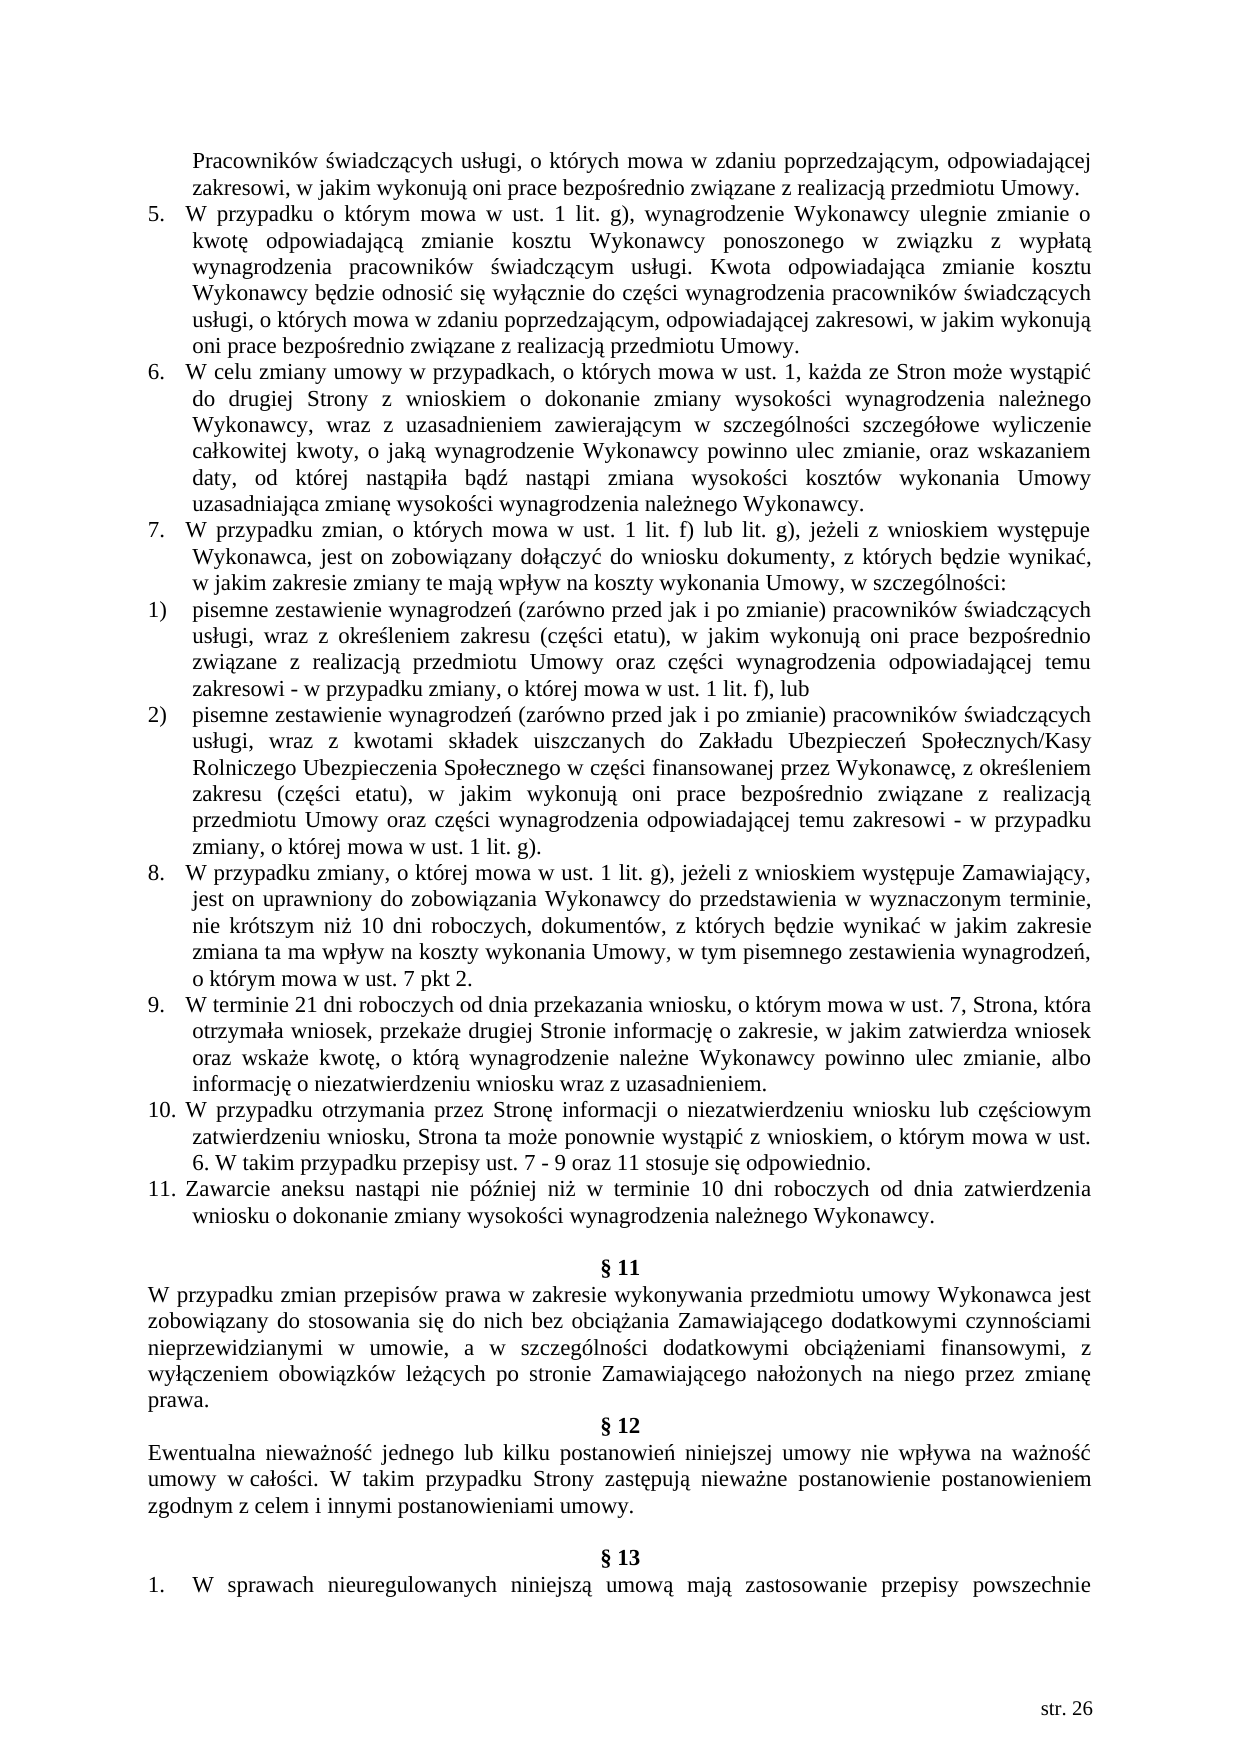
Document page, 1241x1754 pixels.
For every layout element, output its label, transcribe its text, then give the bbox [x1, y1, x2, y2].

text Ewentualna nieważność jednego lub kilku postanowień niniejszej umowy nie wpływa na ważność umowy w całości. W takim przypadku Strony zastępują nieważne postanowienie postanowieniem zgodnym z celem i innymi postanowieniami umowy. [148, 1439, 1093, 1518]
list W przypadku o którym mowa w ust. 1 lit. g), wynagrodzenie Wykonawcy ulegnie zmianie o kwotę odpowiadającą zmianie kosztu Wykonawcy ponoszonego w związku z wypłatą wynagrodzenia pracowników świadczącym usługi. Kwota odpowiadająca zmianie kosztu Wykonawcy będzie odnosić się wyłącznie do części wynagrodzenia pracowników świadczących usługi, o których mowa w zdaniu poprzedzającym, odpowiadającej zakresowi, w jakim wykonują oni prace bezpośrednio związane z realizacją przedmiotu Umowy. [148, 200, 1093, 358]
subtitle § 11 [148, 1254, 1093, 1281]
subtitle § 13 [148, 1544, 1093, 1571]
list W przypadku otrzymania przez Stronę informacji o niezatwierdzeniu wniosku lub częściowym zatwierdzeniu wniosku, Strona ta może ponownie wystąpić z wnioskiem, o którym mowa w ust. 6. W takim przypadku przepisy ust. 7 - 9 oraz 11 stosuje się odpowiednio. [148, 1096, 1093, 1175]
text W przypadku zmian przepisów prawa w zakresie wykonywania przedmiotu umowy Wykonawca jest zobowiązany do stosowania się do nich bez obciążania Zamawiającego dodatkowymi czynnościami nieprzewidzianymi w umowie, a w szczególności dodatkowymi obciążeniami finansowymi, z wyłączeniem obowiązków leżących po stronie Zamawiającego nałożonych na niego przez zmianę prawa. [148, 1281, 1093, 1413]
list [148, 148, 1093, 200]
list W przypadku zmian, o których mowa w ust. 1 lit. f) lub lit. g), jeżeli z wnioskiem występuje Wykonawca, jest on zobowiązany dołączyć do wniosku dokumenty, z których będzie wynikać, w jakim zakresie zmiany te mają wpływ na koszty wykonania Umowy, w szczególności: [148, 517, 1093, 596]
list W przypadku zmiany, o której mowa w ust. 1 lit. g), jeżeli z wnioskiem występuje Zamawiający, jest on uprawniony do zobowiązania Wykonawcy do przedstawienia w wyznaczonym terminie, nie krótszym niż 10 dni roboczych, dokumentów, z których będzie wynikać w jakim zakresie zmiana ta ma wpływ na koszty wykonania Umowy, w tym pisemnego zestawienia wynagrodzeń, o którym mowa w ust. 7 pkt 2. [148, 859, 1093, 991]
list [148, 1571, 1093, 1597]
list W terminie 21 dni roboczych od dnia przekazania wniosku, o którym mowa w ust. 7, Strona, która otrzymała wniosek, przekaże drugiej Stronie informację o zakresie, w jakim zatwierdza wniosek oraz wskaże kwotę, o którą wynagrodzenie należne Wykonawcy powinno ulec zmianie, albo informację o niezatwierdzeniu wniosku wraz z uzasadnieniem. [148, 991, 1093, 1096]
subtitle § 12 [148, 1413, 1093, 1439]
list Zawarcie aneksu nastąpi nie później niż w terminie 10 dni roboczych od dnia zatwierdzenia wniosku o dokonanie zmiany wysokości wynagrodzenia należnego Wykonawcy. [148, 1175, 1093, 1228]
text 2) pisemne zestawienie wynagrodzeń (zarówno przed jak i po zmianie) pracowników świadczących usługi, wraz z kwotami składek uiszczanych do Zakładu Ubezpieczeń Społecznych/Kasy Rolniczego Ubezpieczenia Społecznego w części finansowanej przez Wykonawcę, z określeniem zakresu (części etatu), w jakim wykonują oni prace bezpośrednio związane z realizacją przedmiotu Umowy oraz części wynagrodzenia odpowiadającej temu zakresowi - w przypadku zmiany, o której mowa w ust. 1 lit. g). [148, 701, 1093, 859]
text 1) pisemne zestawienie wynagrodzeń (zarówno przed jak i po zmianie) pracowników świadczących usługi, wraz z określeniem zakresu (części etatu), w jakim wykonują oni prace bezpośrednio związane z realizacją przedmiotu Umowy oraz części wynagrodzenia odpowiadającej temu zakresowi - w przypadku zmiany, o której mowa w ust. 1 lit. f), lub [148, 596, 1093, 701]
list W celu zmiany umowy w przypadkach, o których mowa w ust. 1, każda ze Stron może wystąpić do drugiej Strony z wnioskiem o dokonanie zmiany wysokości wynagrodzenia należnego Wykonawcy, wraz z uzasadnieniem zawierającym w szczególności szczegółowe wyliczenie całkowitej kwoty, o jaką wynagrodzenie Wykonawcy powinno ulec zmianie, oraz wskazaniem daty, od której nastąpiła bądź nastąpi zmiana wysokości kosztów wykonania Umowy uzasadniająca zmianę wysokości wynagrodzenia należnego Wykonawcy. [148, 358, 1093, 517]
